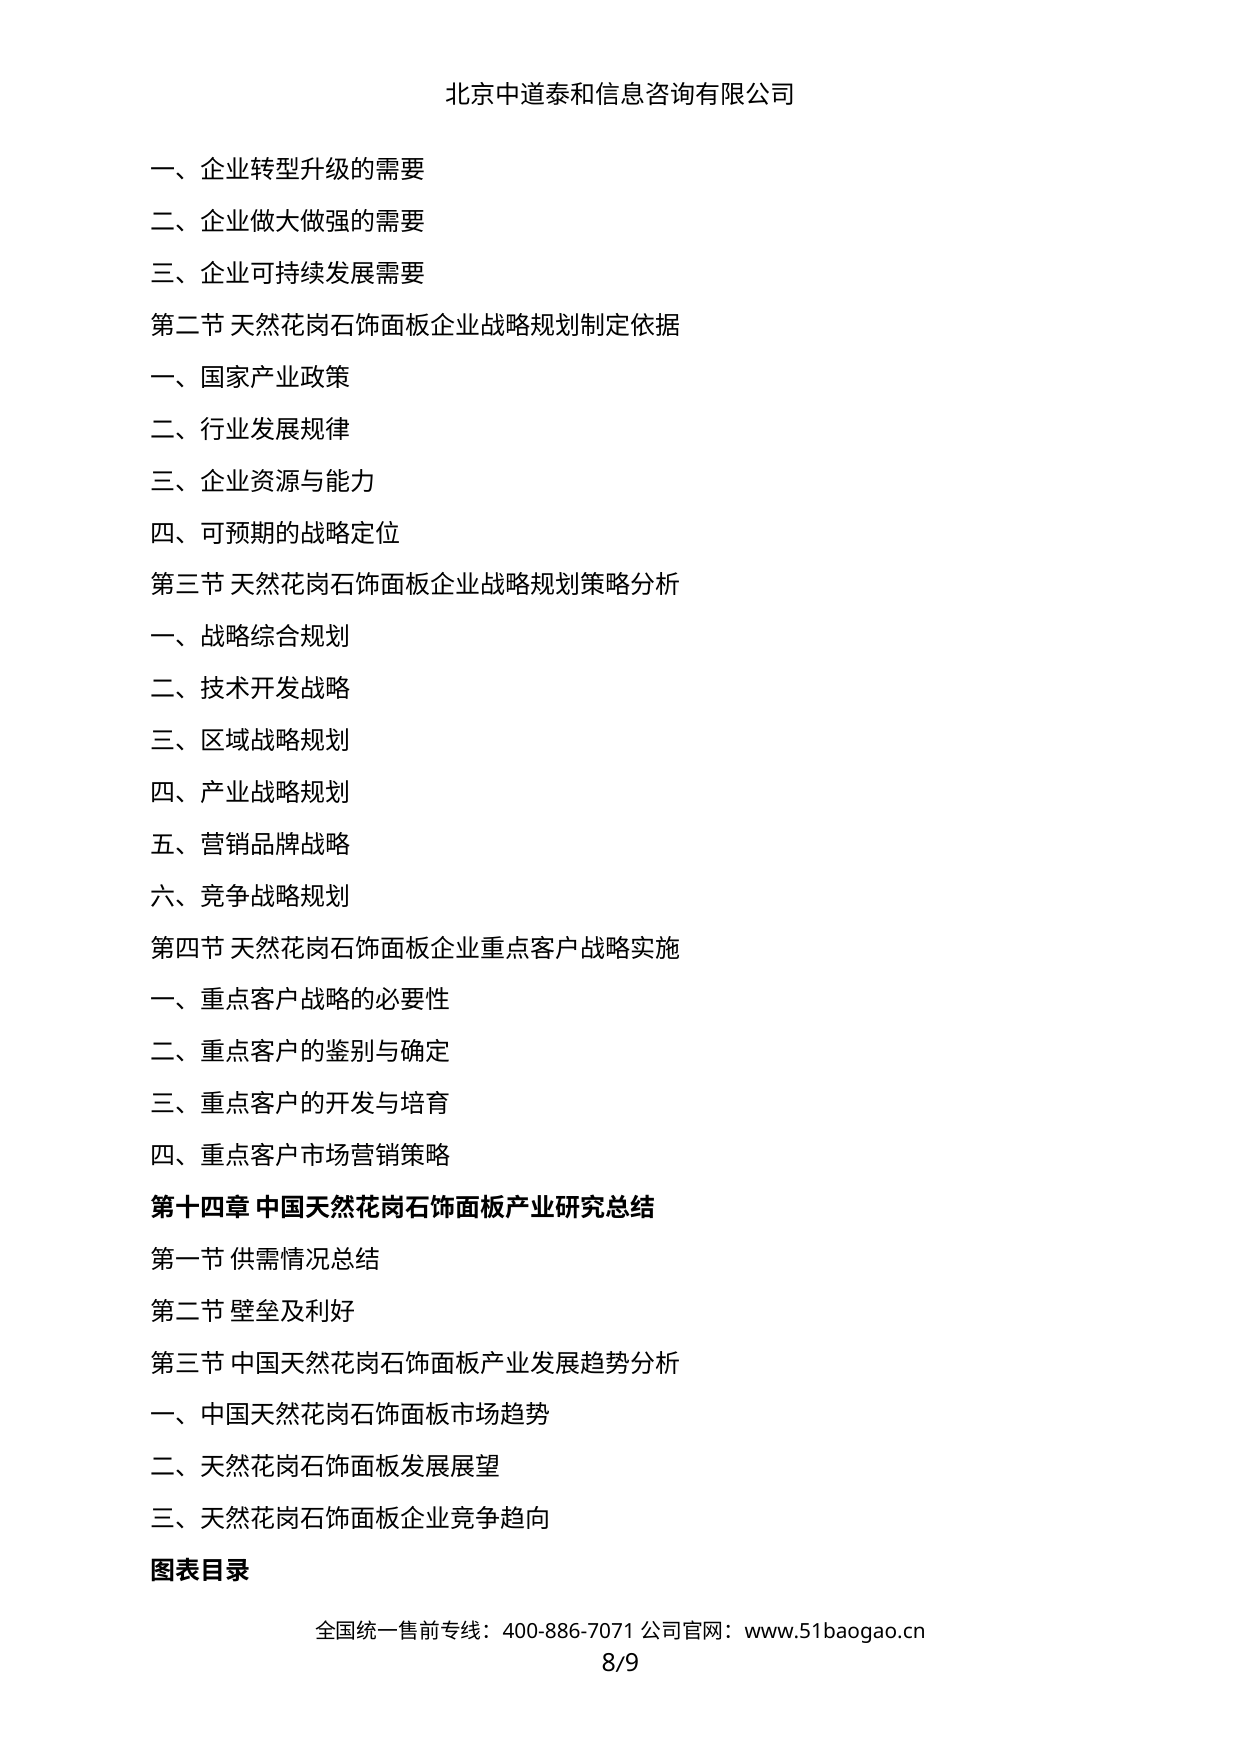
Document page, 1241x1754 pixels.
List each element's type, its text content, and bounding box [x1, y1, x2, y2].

text 三、企业资源与能力 [150, 461, 1090, 497]
text 四、产业战略规划 [150, 772, 1090, 809]
text 三、天然花岗石饰面板企业竞争趋向 [150, 1499, 1090, 1535]
text 六、竞争战略规划 [150, 876, 1090, 912]
text 一、国家产业政策 [150, 357, 1090, 394]
text 第四节 天然花岗石饰面板企业重点客户战略实施 [150, 928, 1090, 964]
text 二、天然花岗石饰面板发展展望 [150, 1447, 1090, 1483]
text 三、重点客户的开发与培育 [150, 1084, 1090, 1120]
text 二、企业做大做强的需要 [150, 202, 1090, 238]
text 三、区域战略规划 [150, 721, 1090, 757]
text 一、企业转型升级的需要 [150, 150, 1090, 186]
text 二、行业发展规律 [150, 409, 1090, 446]
text 四、重点客户市场营销策略 [150, 1136, 1090, 1172]
text 五、营销品牌战略 [150, 824, 1090, 861]
text 第二节 天然花岗石饰面板企业战略规划制定依据 [150, 306, 1090, 342]
text 一、战略综合规划 [150, 617, 1090, 653]
text 四、可预期的战略定位 [150, 513, 1090, 549]
text 三、企业可持续发展需要 [150, 254, 1090, 290]
text 第一节 供需情况总结 [150, 1239, 1090, 1276]
text 一、重点客户战略的必要性 [150, 980, 1090, 1016]
text 二、技术开发战略 [150, 669, 1090, 705]
text 第二节 壁垒及利好 [150, 1291, 1090, 1327]
text 图表目录 [150, 1551, 1090, 1587]
text 第三节 天然花岗石饰面板企业战略规划策略分析 [150, 565, 1090, 601]
text 第十四章 中国天然花岗石饰面板产业研究总结 [150, 1187, 1090, 1224]
text 二、重点客户的鉴别与确定 [150, 1032, 1090, 1068]
text 一、中国天然花岗石饰面板市场趋势 [150, 1395, 1090, 1431]
text 第三节 中国天然花岗石饰面板产业发展趋势分析 [150, 1343, 1090, 1379]
